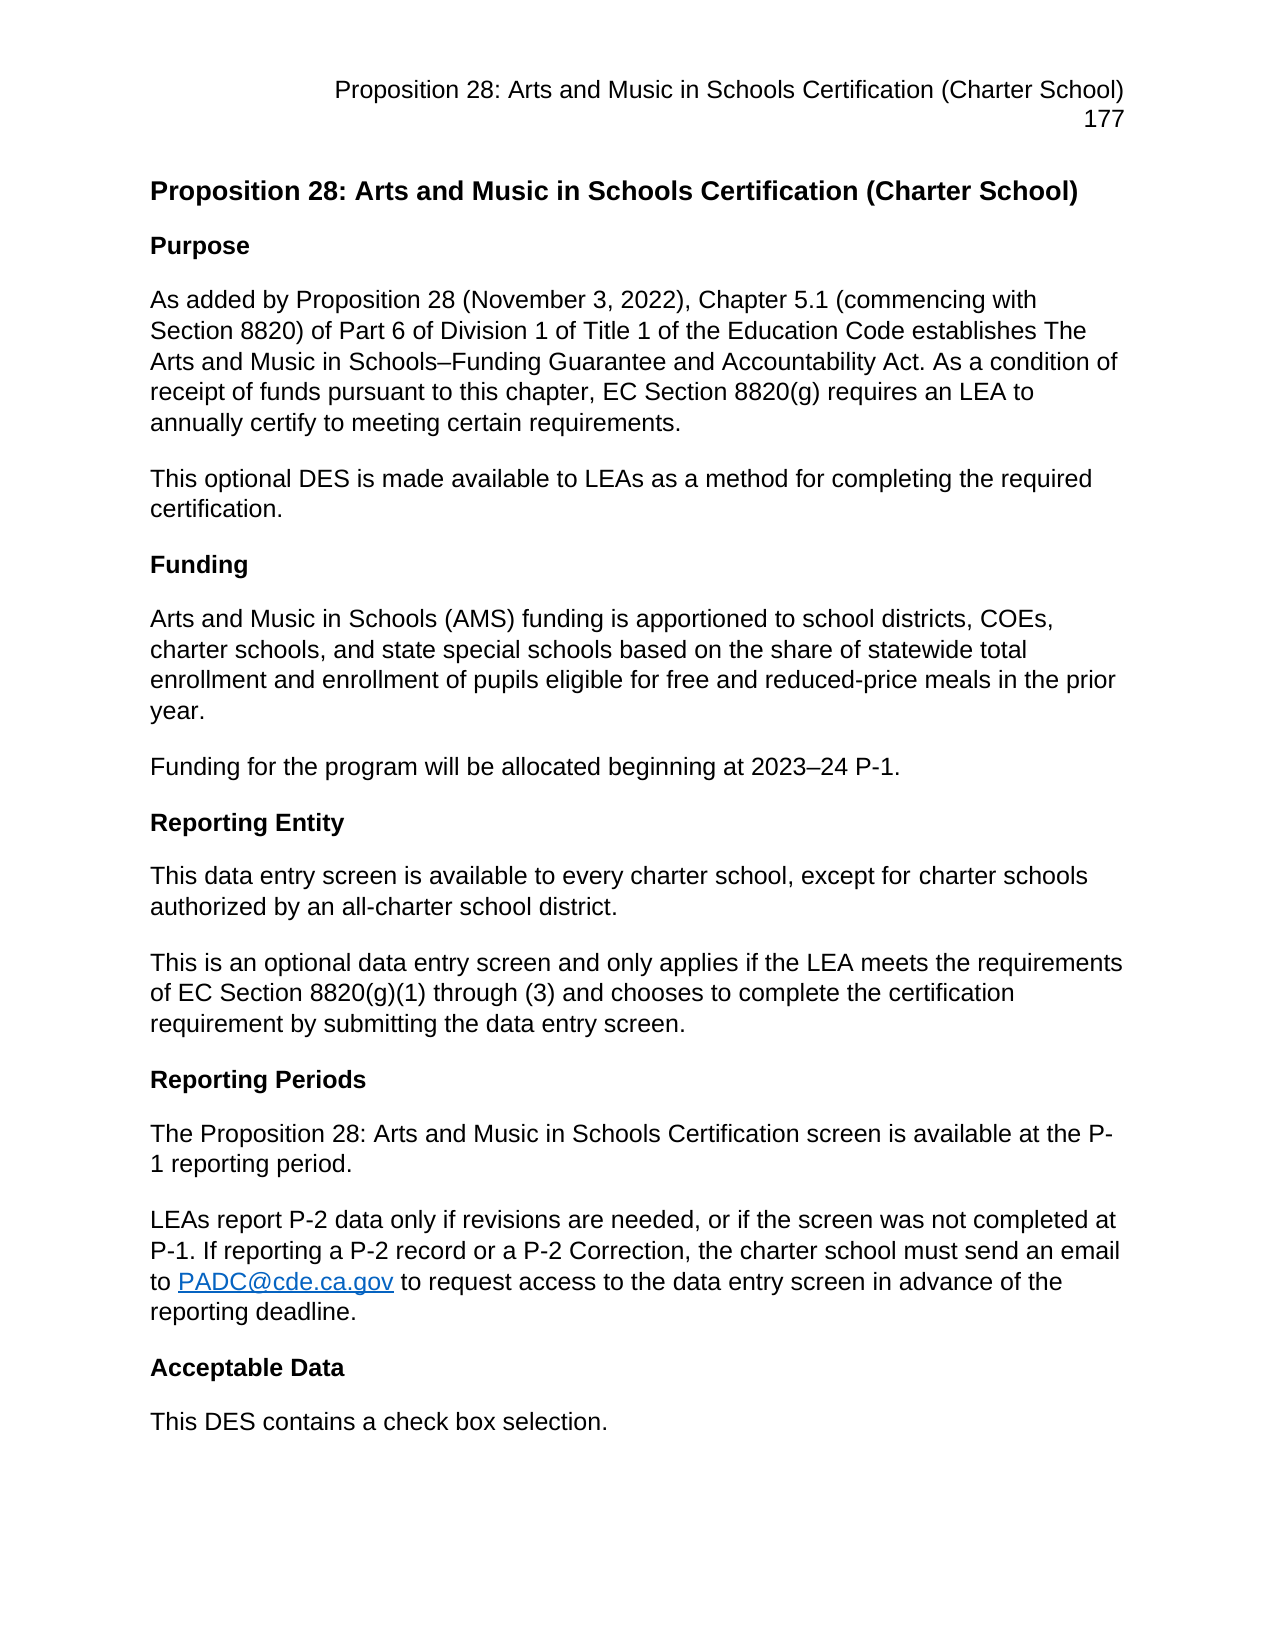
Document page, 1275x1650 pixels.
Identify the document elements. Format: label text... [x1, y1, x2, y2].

subtitle Purpose [150, 231, 1125, 260]
subtitle Acceptable Data [150, 1353, 1125, 1382]
text The Proposition 28: Arts and Music in Schools Certification screen is available at the P-1 reporting period. [150, 1119, 1125, 1178]
text This DES contains a check box selection. [150, 1407, 1125, 1436]
text This optional DES is made available to LEAs as a method for completing the required certification. [150, 464, 1125, 523]
text Arts and Music in Schools (AMS) funding is apportioned to school districts, COEs, charter schools, and state special schools based on the share of statewide total enrollment and enrollment of pupils eligible for free and reduced-price meals in the prior year. [150, 604, 1125, 725]
subtitle Funding [150, 550, 1125, 579]
text Funding for the program will be allocated beginning at 2023–24 P-1. [150, 752, 1125, 781]
subtitle Reporting Entity [150, 807, 1125, 836]
text This is an optional data entry screen and only applies if the LEA meets the requirements of EC Section 8820(g)(1) through (3) and chooses to complete the certification requirement by submitting the data entry screen. [150, 948, 1125, 1038]
text As added by Proposition 28 (November 3, 2022), Chapter 5.1 (commencing with Section 8820) of Part 6 of Division 1 of Title 1 of the Education Code establishes The Arts and Music in Schools–Funding Guarantee and Accountability Act. As a condition of receipt of funds pursuant to this chapter, EC Section 8820(g) requires an LEA to annually certify to meeting certain requirements. [150, 285, 1125, 437]
subtitle Proposition 28: Arts and Music in Schools Certification (Charter School) [150, 175, 1125, 206]
text LEAs report P-2 data only if revisions are needed, or if the screen was not completed at P-1. If reporting a P-2 record or a P-2 Correction, the charter school must send an email to PADC@cde.ca.gov to request access to the data entry screen in advance of the reporting deadline. [150, 1205, 1125, 1326]
subtitle Reporting Periods [150, 1065, 1125, 1094]
text This data entry screen is available to every charter school, except for charter schools authorized by an all-charter school district. [150, 861, 1125, 921]
